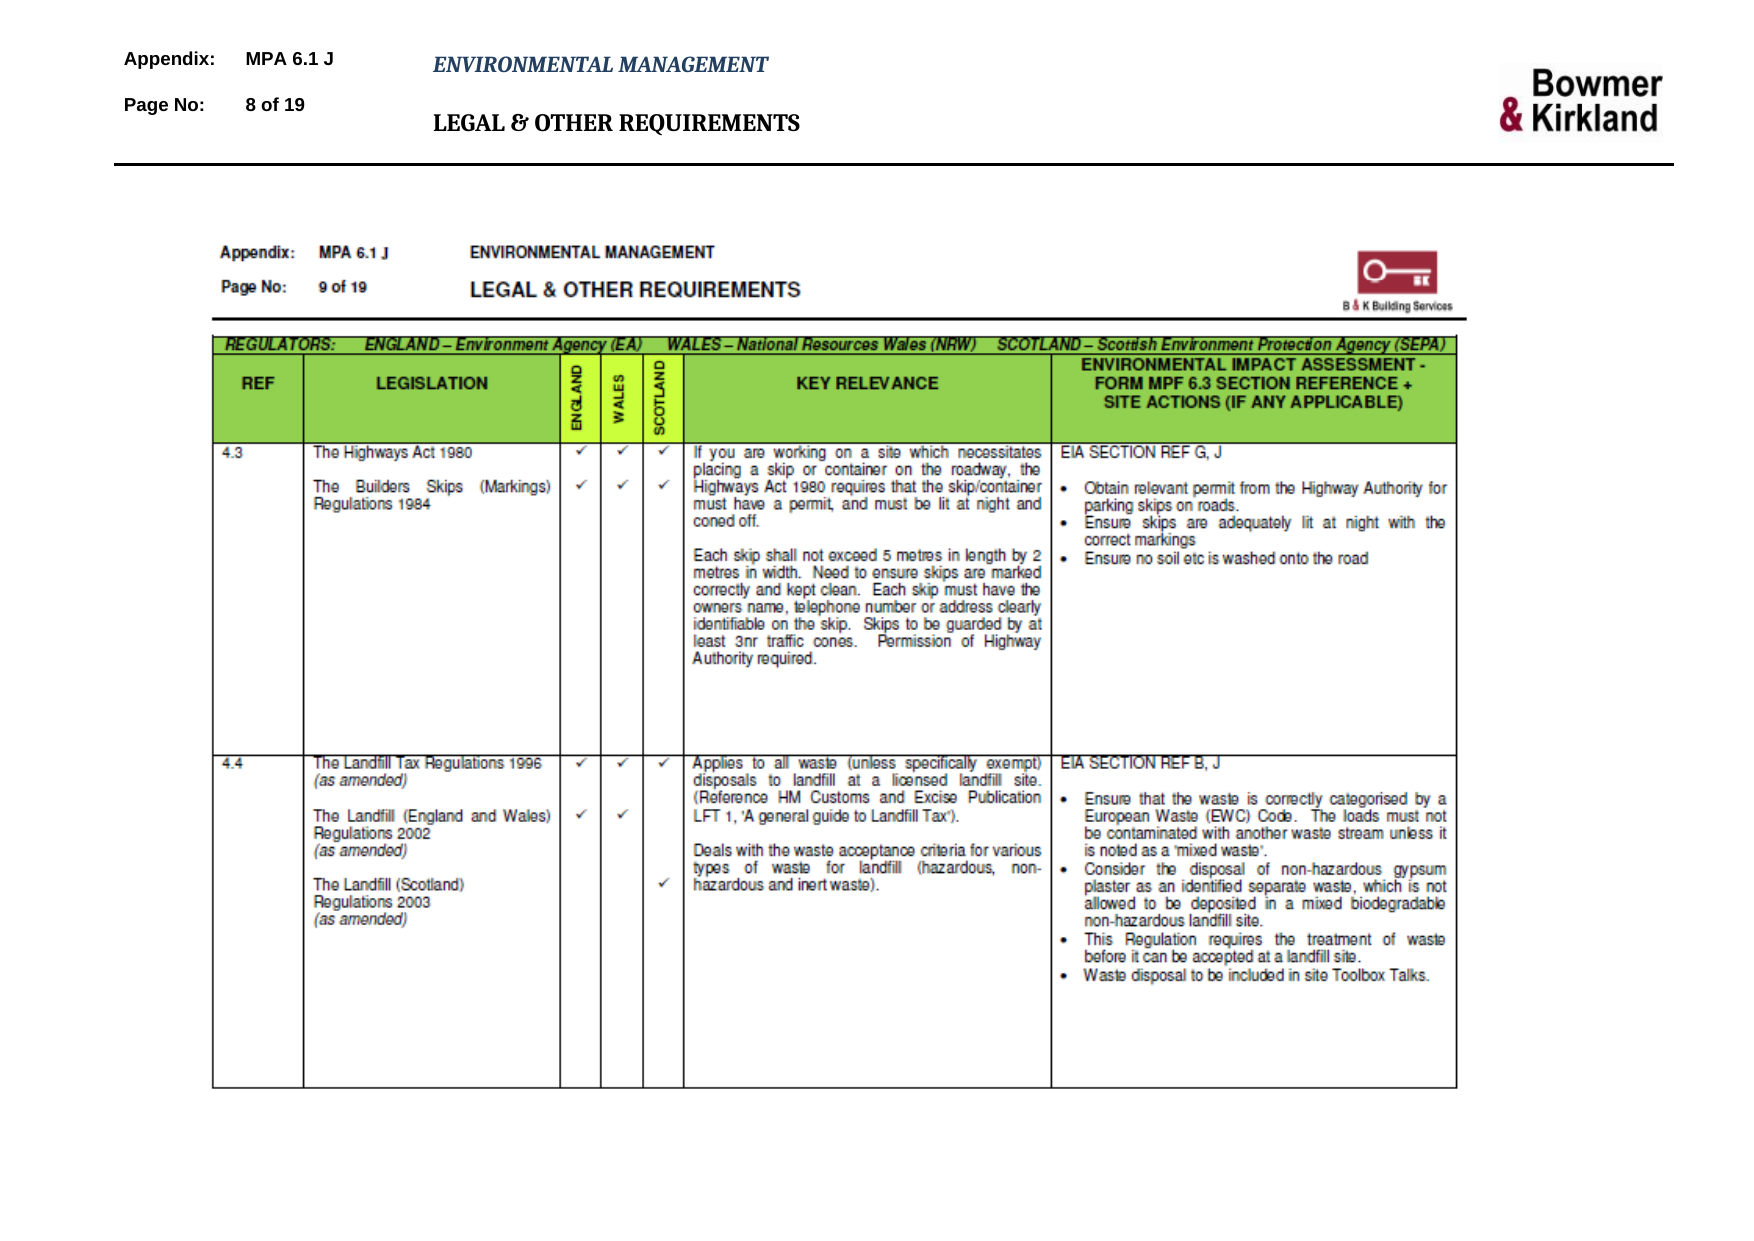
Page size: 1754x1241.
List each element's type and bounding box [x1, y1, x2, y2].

picture [1498, 63, 1664, 143]
